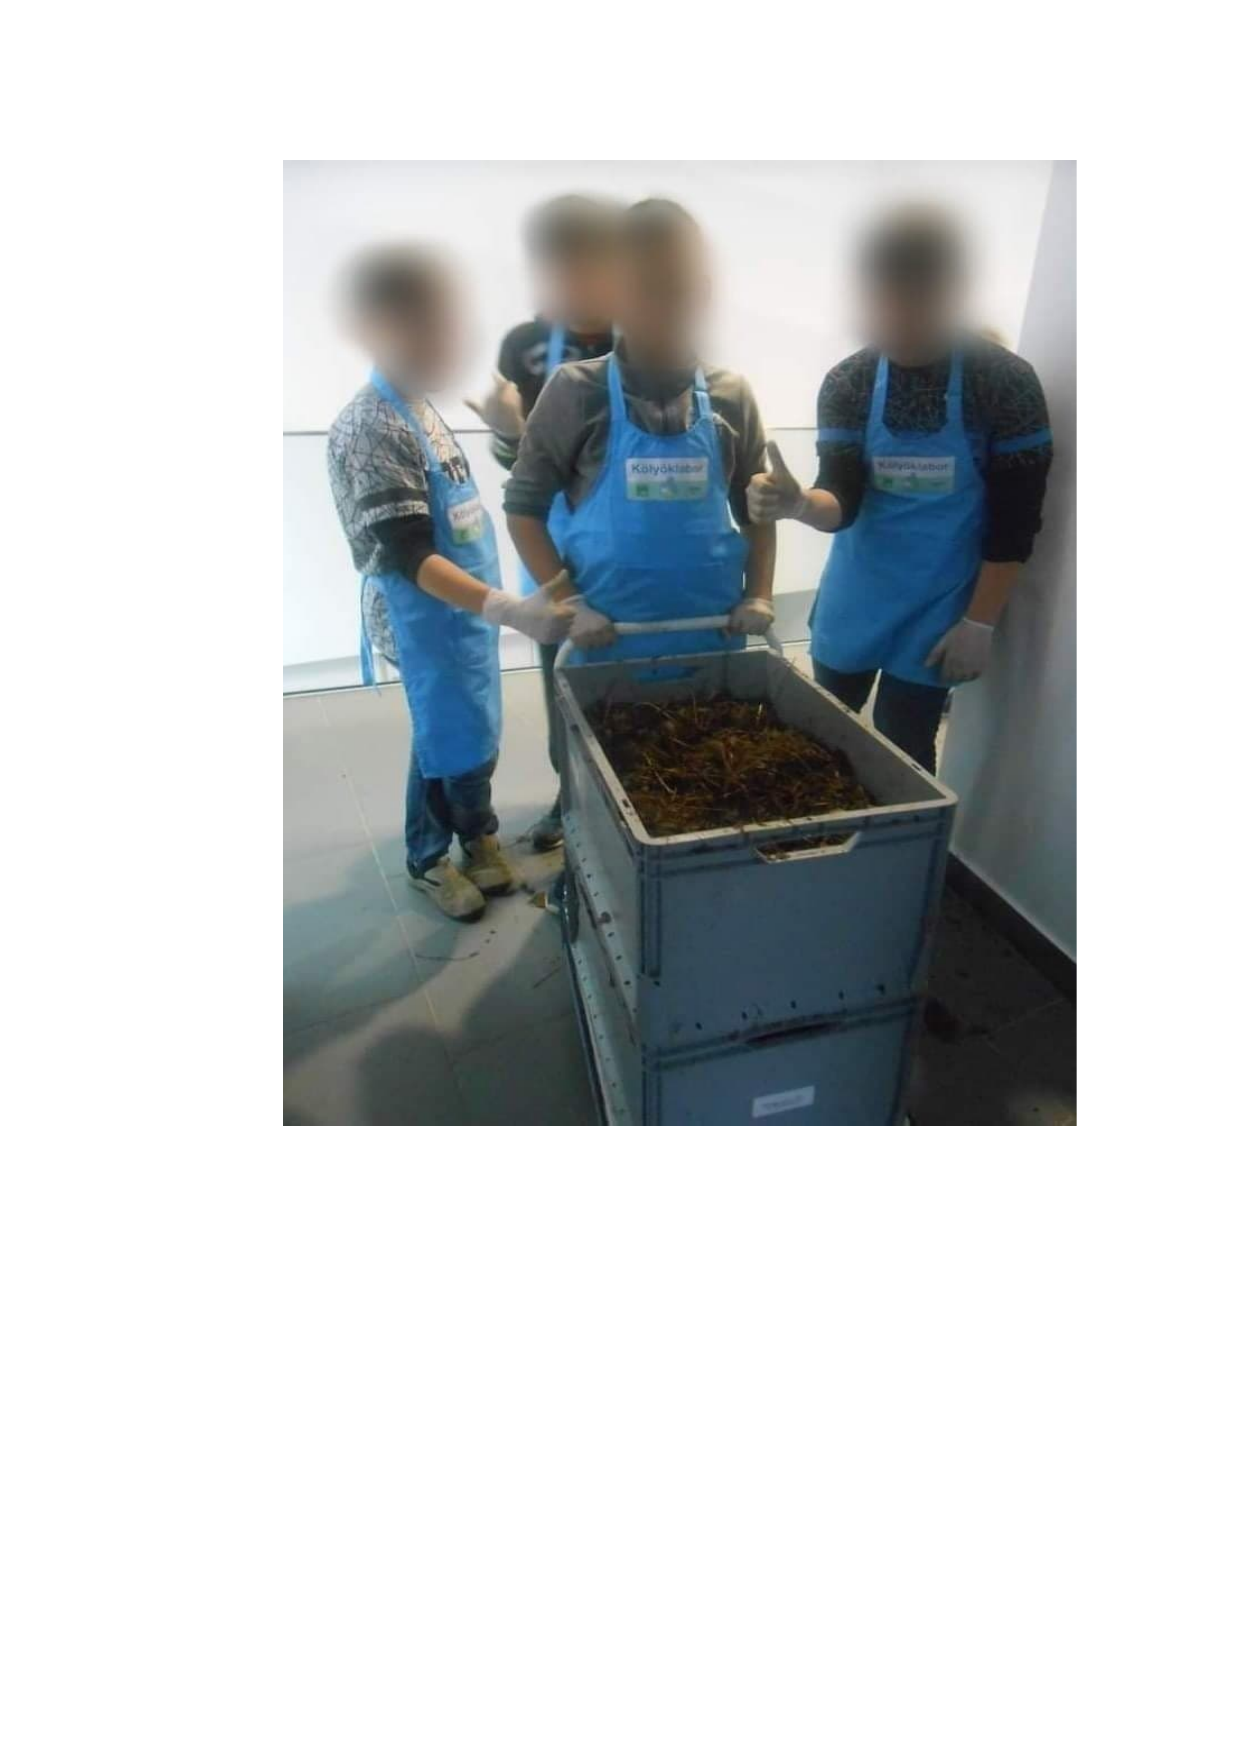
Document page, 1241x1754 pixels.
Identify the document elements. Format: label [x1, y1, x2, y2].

picture [283, 160, 1077, 1126]
